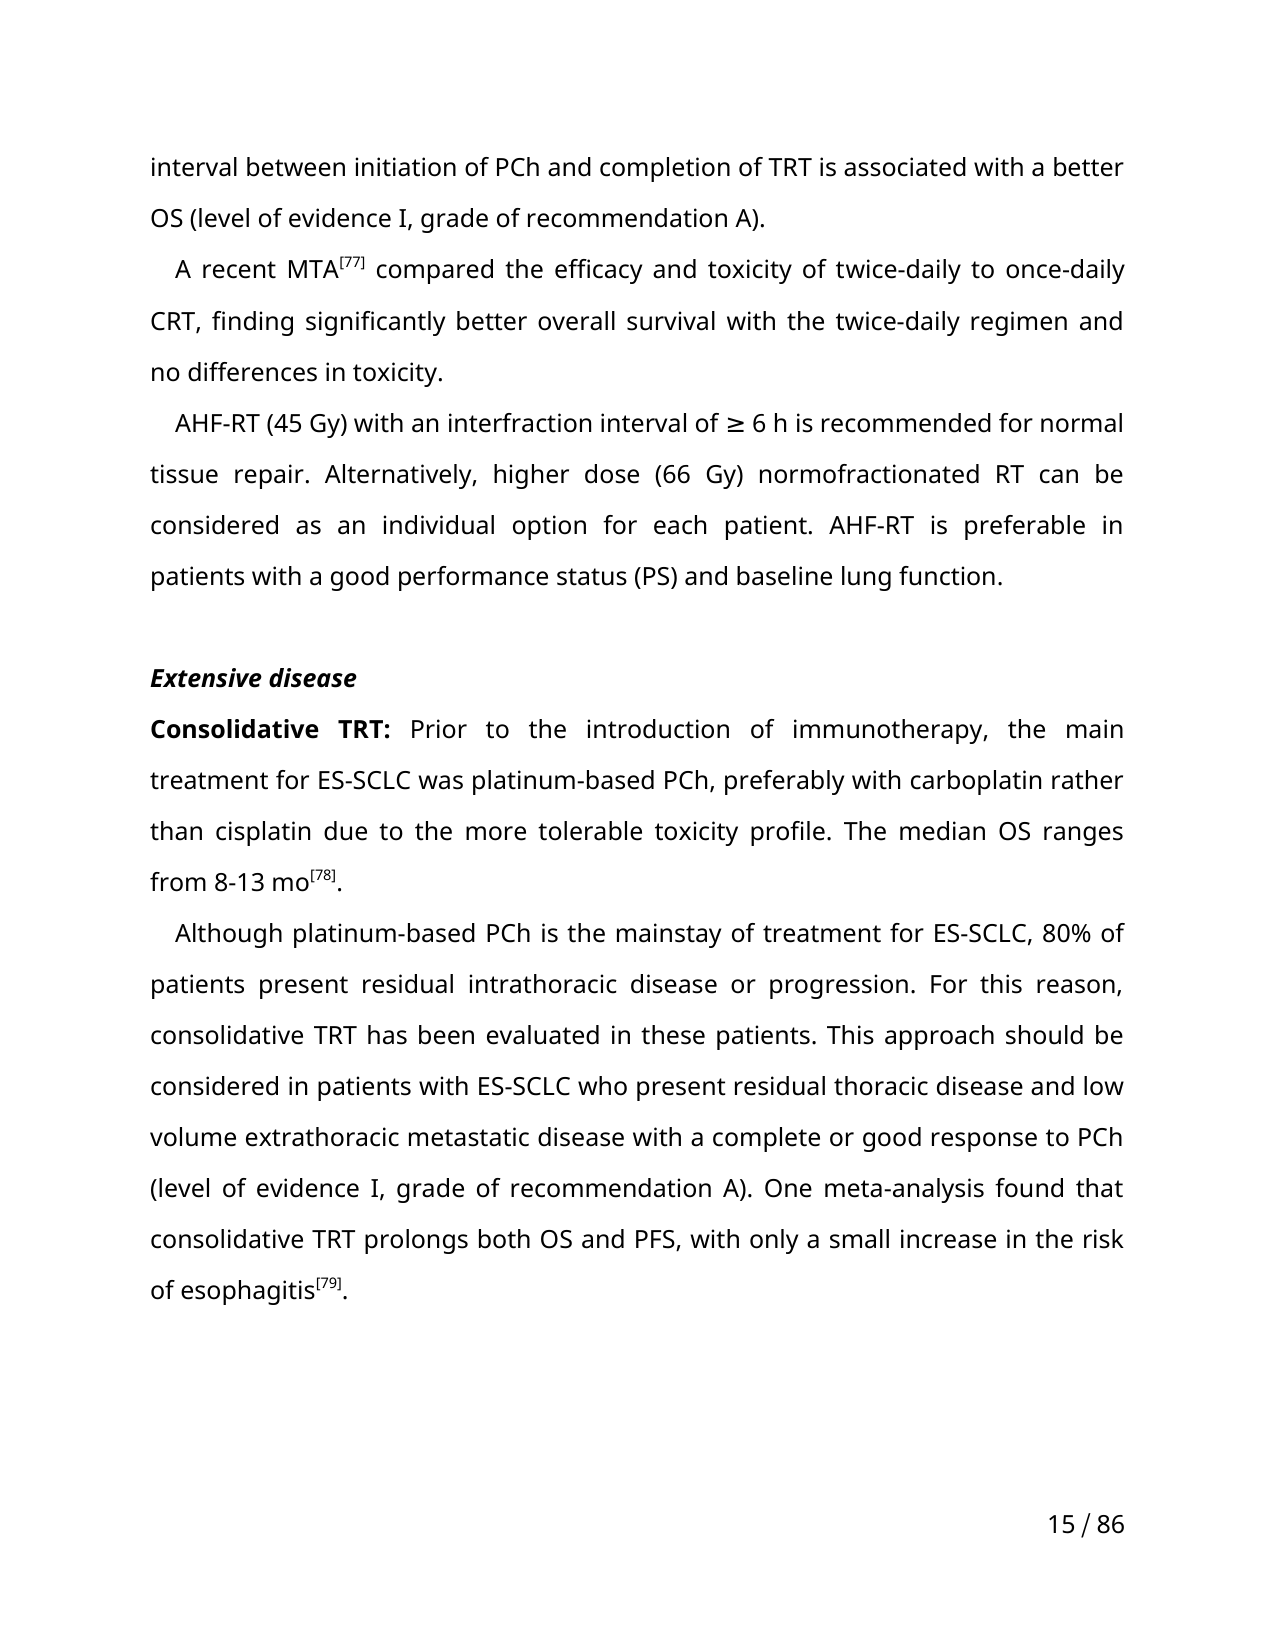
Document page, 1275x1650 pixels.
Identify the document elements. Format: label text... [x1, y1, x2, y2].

text AHF-RT (45 Gy) with an interfraction interval of ≥ 6 h is recommended for normal tissue repair. Alternatively, higher dose (66 Gy) normofractionated RT can be considered as an individual option for each patient. AHF-RT is preferable in patients with a good performance status (PS) and baseline lung function. [150, 405, 1125, 592]
text Extensive disease [150, 660, 1125, 694]
text A recent MTA[77] compared the efficacy and toxicity of twice-daily to once-daily CRT, finding significantly better overall survival with the twice-daily regimen and no differences in toxicity. [150, 252, 1125, 388]
text Consolidative TRT: Prior to the introduction of immunotherapy, the main treatment for ES-SCLC was platinum-based PCh, preferably with carboplatin rather than cisplatin due to the more tolerable toxicity profile. The median OS ranges from 8-13 mo[78]. [150, 711, 1125, 899]
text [150, 150, 1125, 235]
text Although platinum-based PCh is the mainstay of treatment for ES-SCLC, 80% of patients present residual intrathoracic disease or progression. For this reason, consolidative TRT has been evaluated in these patients. This approach should be considered in patients with ES-SCLC who present residual thoracic disease and low volume extrathoracic metastatic disease with a complete or good response to PCh (level of evidence I, grade of recommendation A). One meta-analysis found that consolidative TRT prolongs both OS and PFS, with only a small increase in the risk of esophagitis[79]. [150, 916, 1125, 1307]
